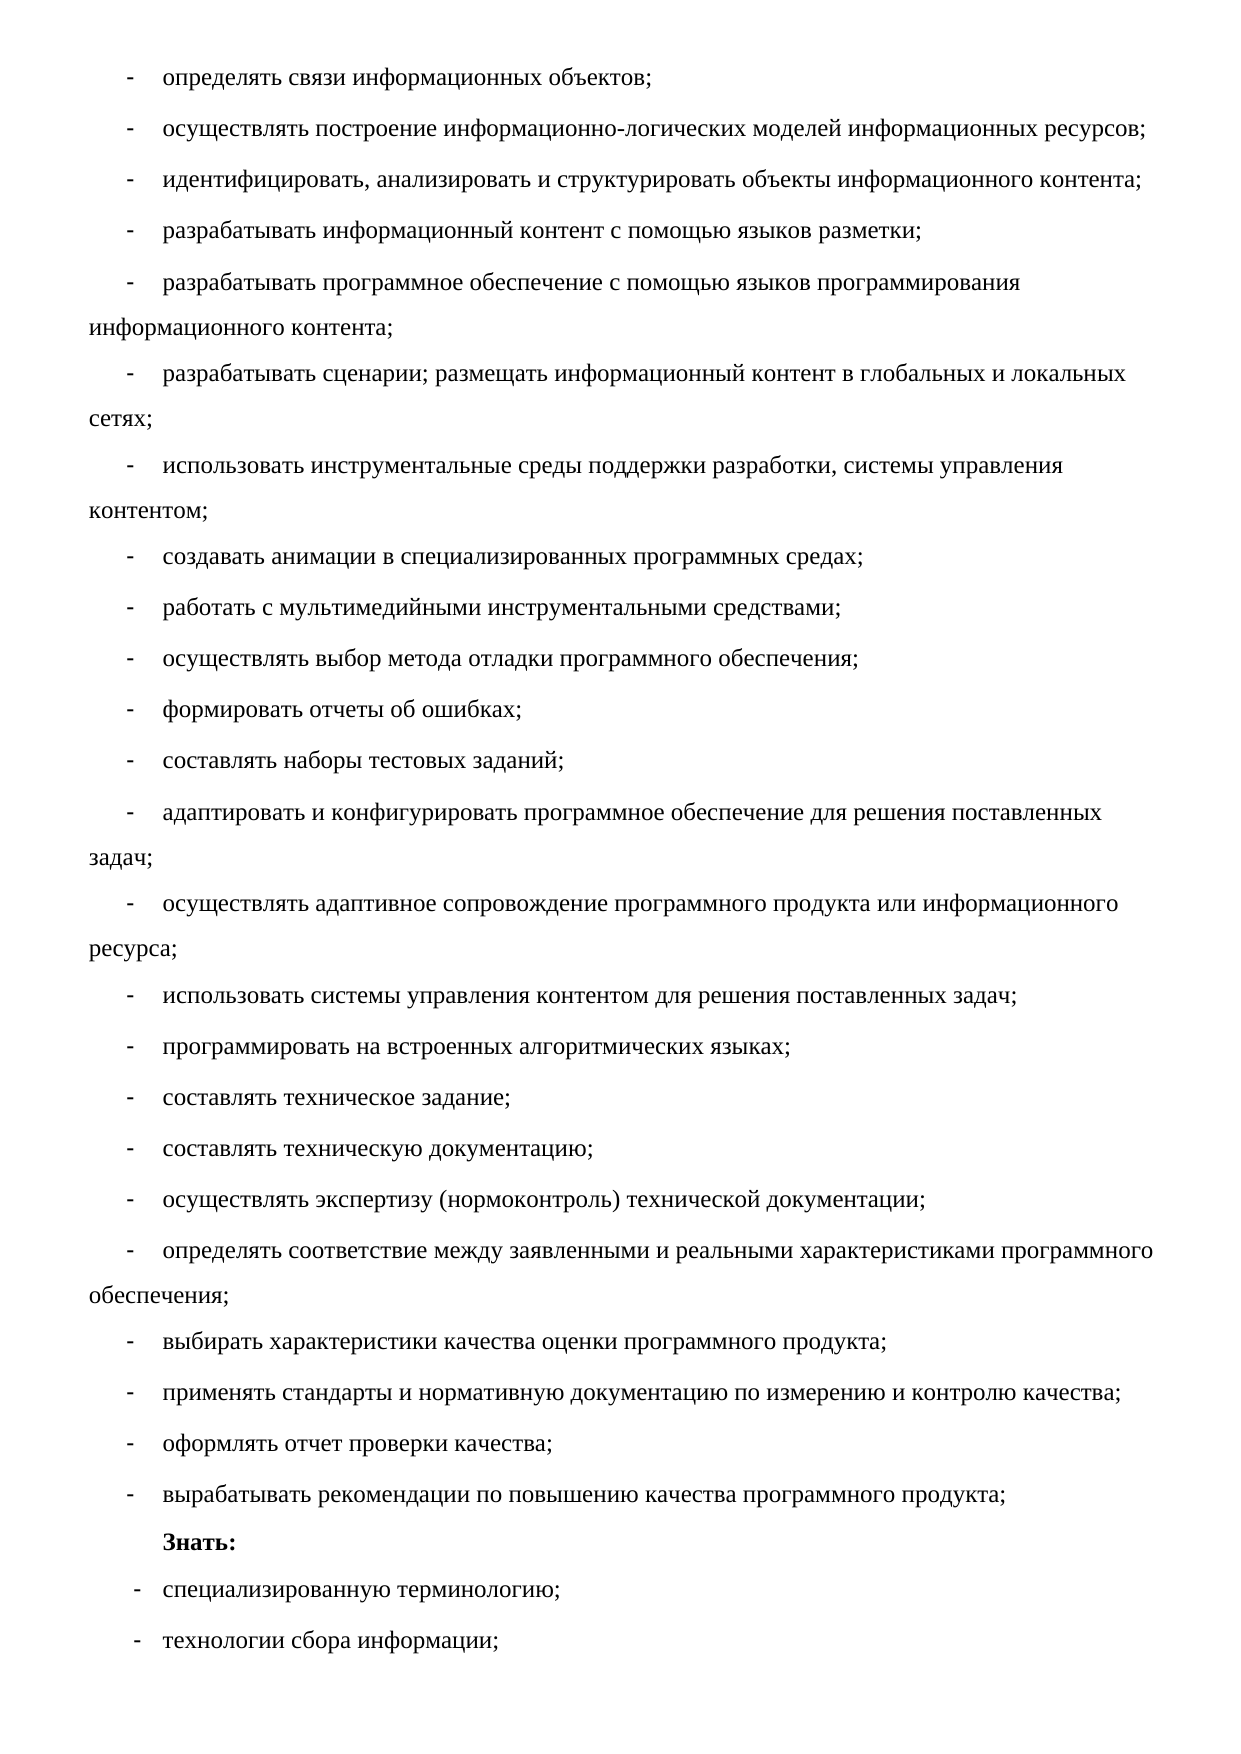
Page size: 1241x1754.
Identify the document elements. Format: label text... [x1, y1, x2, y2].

text Знать: [89, 1527, 1167, 1556]
list вырабатывать рекомендации по повышению качества программного продукта; [89, 1476, 1167, 1510]
list специализированную терминологию; [89, 1570, 1167, 1604]
list осуществлять построение информационно-логических моделей информационных ресурсов; [89, 110, 1167, 144]
list идентифицировать, анализировать и структурировать объекты информационного контента; [89, 161, 1167, 195]
list адаптировать и конфигурировать программное обеспечение для решения поставленных задач; [89, 793, 1167, 870]
list составлять наборы тестовых заданий; [89, 742, 1167, 776]
list составлять техническую документацию; [89, 1129, 1167, 1163]
list работать с мультимедийными инструментальными средствами; [89, 589, 1167, 623]
list осуществлять адаптивное сопровождение программного продукта или информационного ресурса; [89, 885, 1167, 962]
list разрабатывать сценарии; размещать информационный контент в глобальных и локальных сетях; [89, 355, 1167, 432]
list выбирать характеристики качества оценки программного продукта; [89, 1323, 1167, 1357]
list использовать системы управления контентом для решения поставленных задач; [89, 976, 1167, 1010]
list применять стандарты и нормативную документацию по измерению и контролю качества; [89, 1374, 1167, 1408]
list технологии сбора информации; [89, 1621, 1167, 1655]
list разрабатывать информационный контент с помощью языков разметки; [89, 212, 1167, 246]
list составлять техническое задание; [89, 1078, 1167, 1112]
list разрабатывать программное обеспечение с помощью языков программирования информационного контента; [89, 263, 1167, 340]
list определять связи информационных объектов; [89, 59, 1167, 93]
list оформлять отчет проверки качества; [89, 1425, 1167, 1459]
list осуществлять экспертизу (нормоконтроль) технической документации; [89, 1180, 1167, 1214]
list использовать инструментальные среды поддержки разработки, системы управления контентом; [89, 446, 1167, 523]
list определять соответствие между заявленными и реальными характеристиками программного обеспечения; [89, 1231, 1167, 1309]
list создавать анимации в специализированных программных средах; [89, 538, 1167, 572]
list формировать отчеты об ошибках; [89, 691, 1167, 725]
list осуществлять выбор метода отладки программного обеспечения; [89, 640, 1167, 674]
list программировать на встроенных алгоритмических языках; [89, 1027, 1167, 1061]
